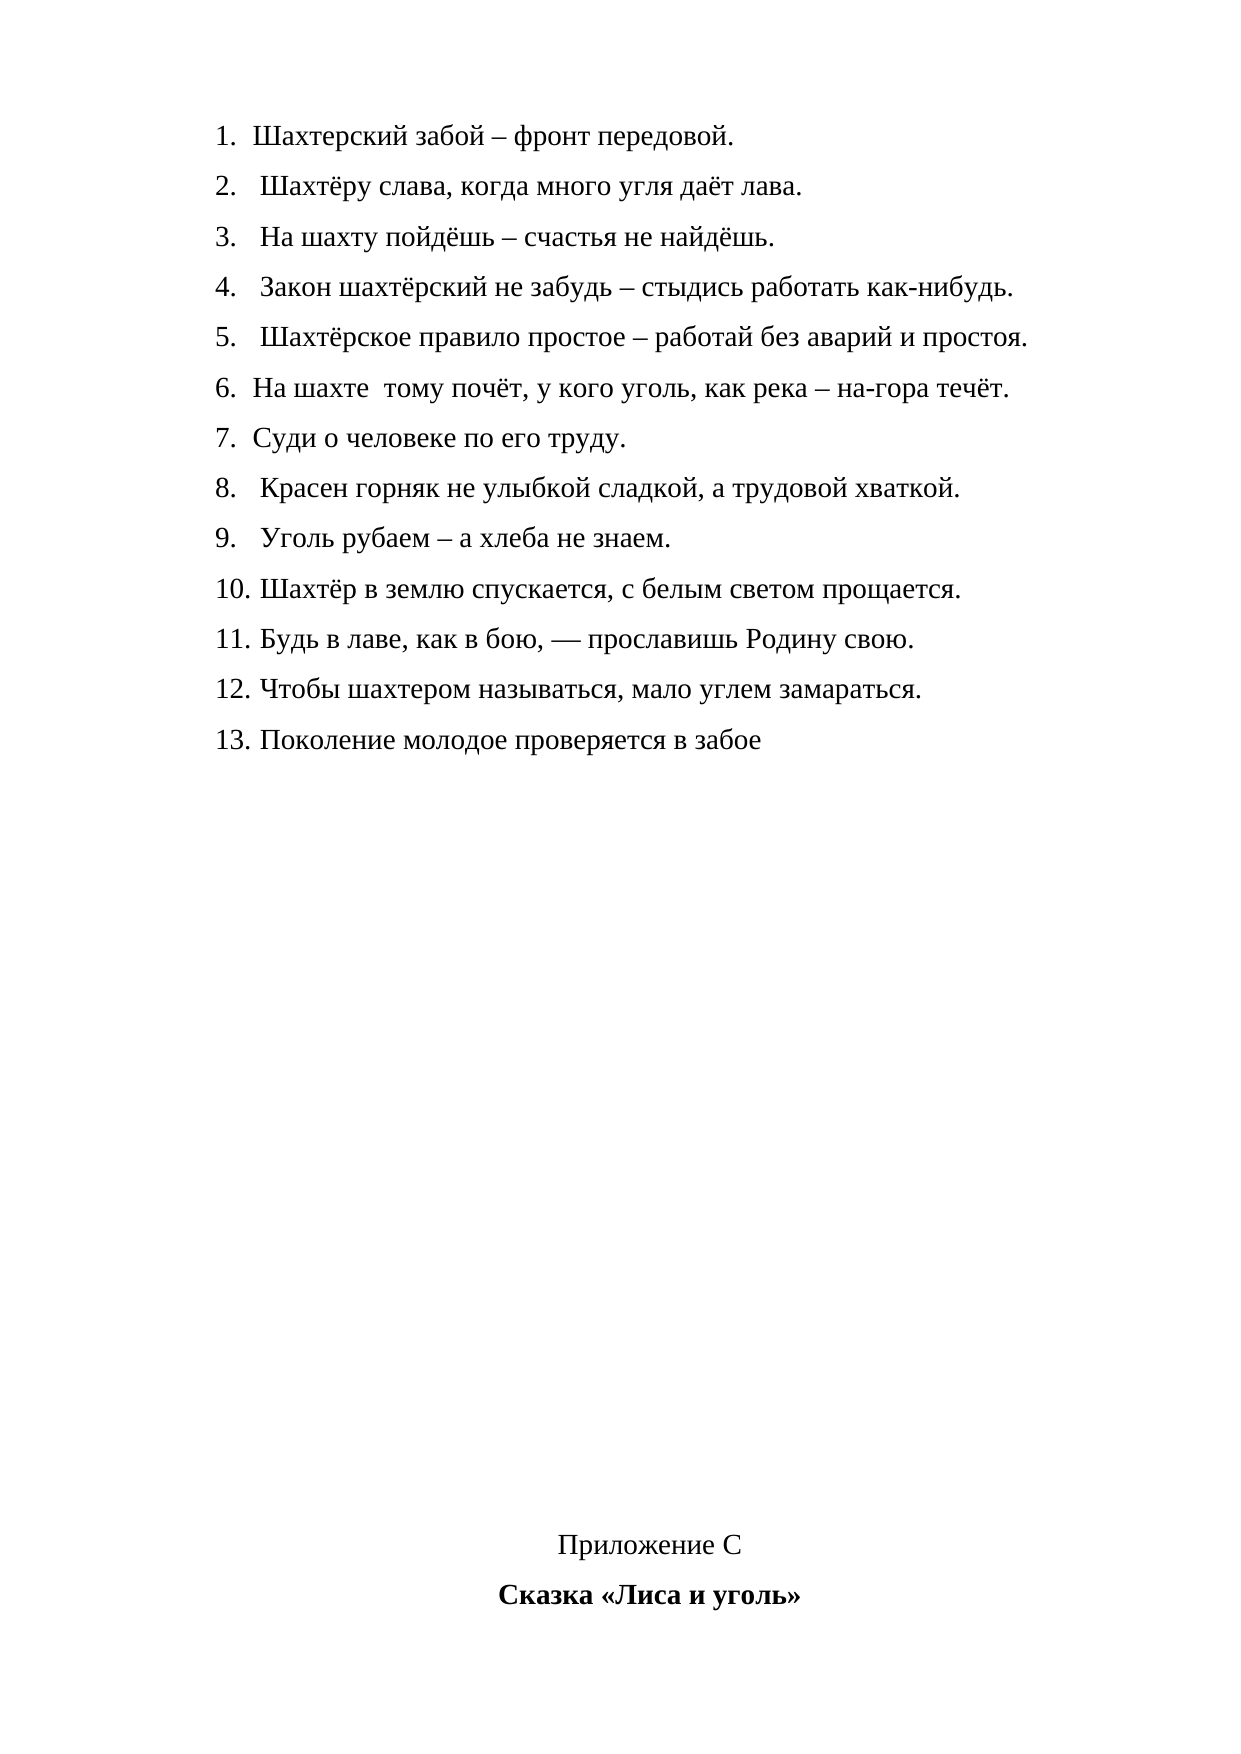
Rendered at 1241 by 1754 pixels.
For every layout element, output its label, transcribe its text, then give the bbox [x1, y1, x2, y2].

list Шахтерский забой – фронт передовой. [215, 118, 1122, 152]
text Приложение С [177, 1527, 1122, 1560]
list Чтобы шахтером называться, мало углем замараться. [215, 672, 1122, 705]
text Сказка «Лиса и уголь» [177, 1577, 1122, 1611]
list Красен горняк не улыбкой сладкой, а трудовой хваткой. [215, 470, 1122, 504]
list Суди о человеке по его труду. [215, 420, 1122, 453]
list Шахтёру слава, когда много угля даёт лава. [215, 168, 1122, 202]
list Шахтёрское правило простое – работай без аварий и простоя. [215, 319, 1122, 353]
list Поколение молодое проверяется в забое [215, 722, 1122, 755]
list Уголь рубаем – а хлеба не знаем. [215, 521, 1122, 554]
list На шахту пойдёшь – счастья не найдёшь. [215, 219, 1122, 252]
list Будь в лаве, как в бою, — прославишь Родину свою. [215, 621, 1122, 655]
list Шахтёр в землю спускается, с белым светом прощается. [215, 571, 1122, 604]
list На шахте тому почёт, у кого уголь, как река – на-гора течёт. [215, 370, 1122, 403]
list Закон шахтёрский не забудь – стыдись работать как-нибудь. [215, 269, 1122, 303]
